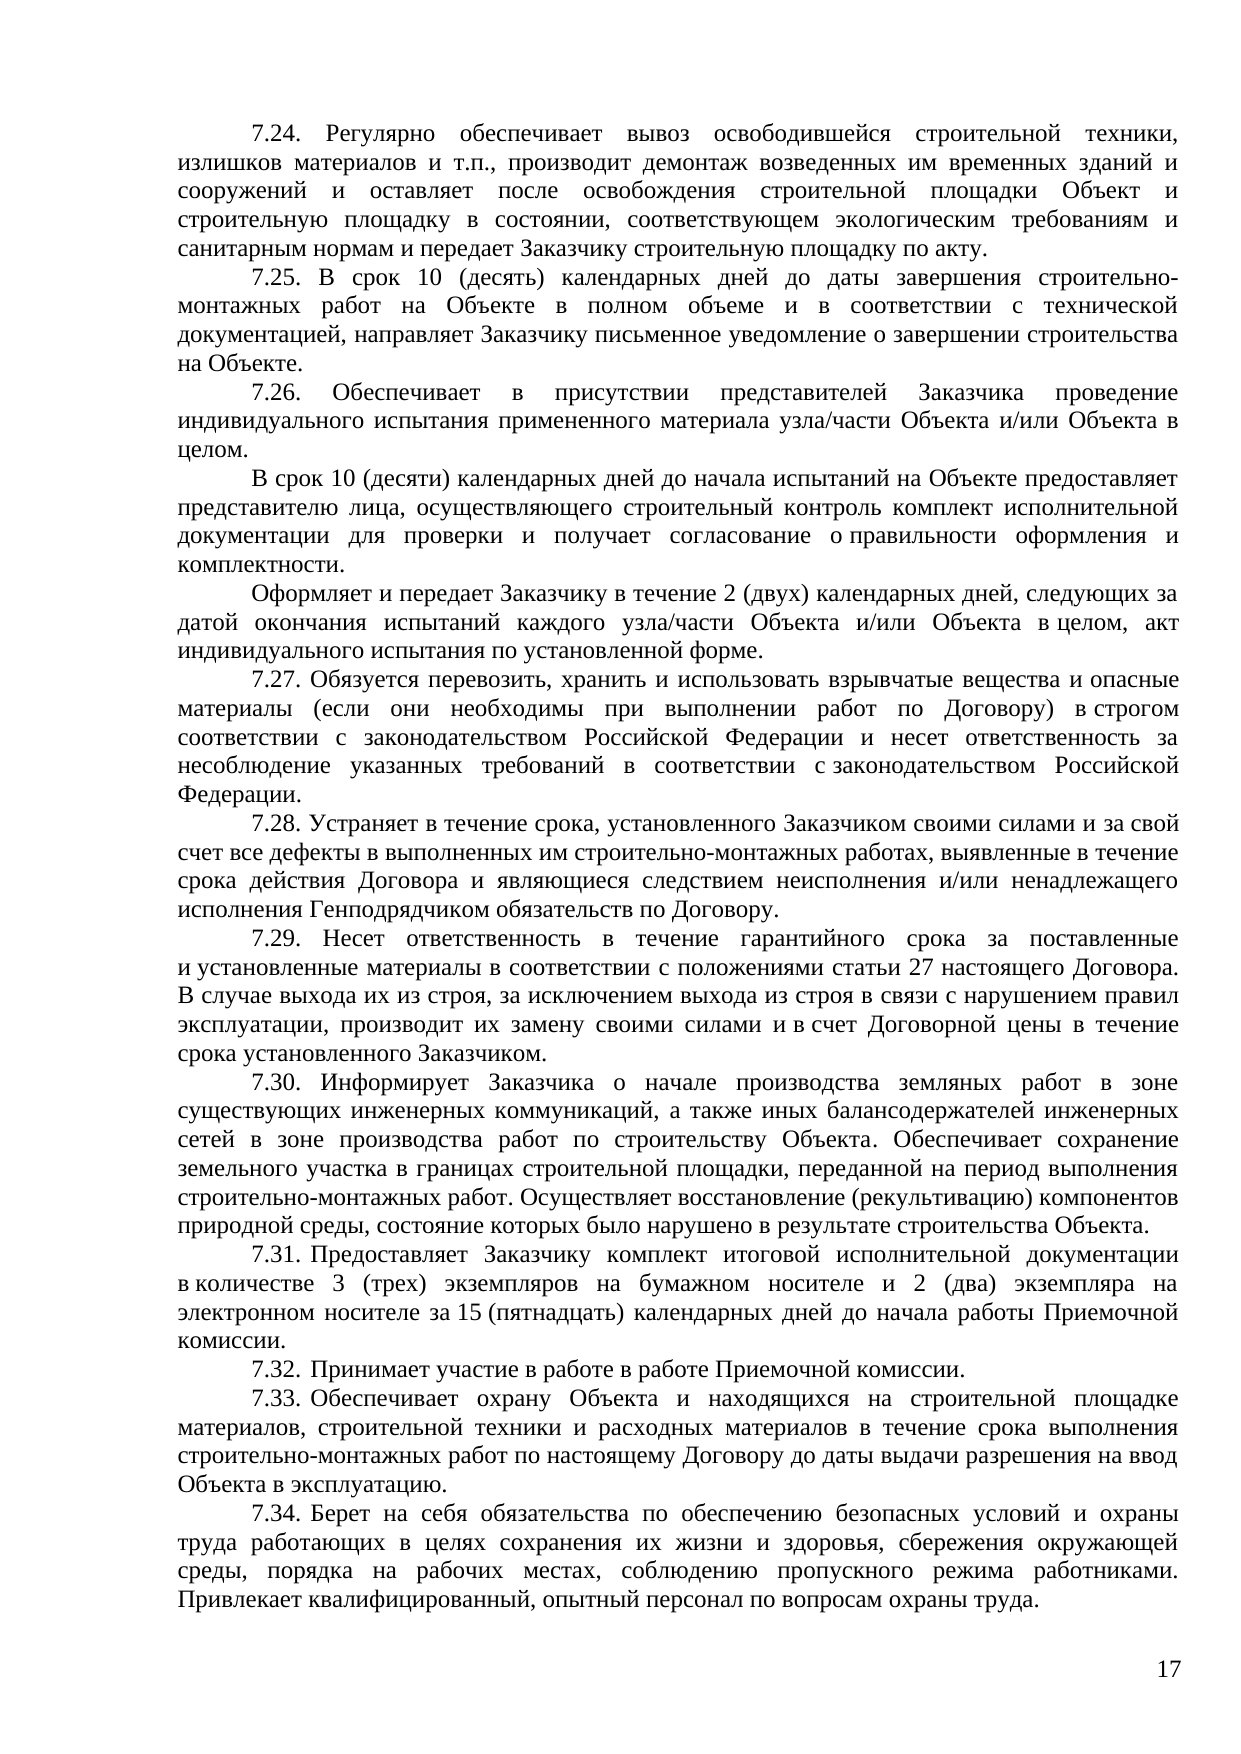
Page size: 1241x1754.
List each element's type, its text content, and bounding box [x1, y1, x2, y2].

text 7.25. В срок 10 (десять) календарных дней до даты завершения строительно-монтажных работ на Объекте в полном объеме и в соответствии с технической документацией, направляет Заказчику письменное уведомление о завершении строительства на Объекте. [177, 262, 1179, 377]
list Предоставляет Заказчику комплект итоговой исполнительной документации в количестве 3 (трех) экземпляров на бумажном носителе и 2 (два) экземпляра на электронном носителе за 15 (пятнадцать) календарных дней до начала работы Приемочной комиссии. [177, 1239, 1179, 1354]
text В срок 10 (десяти) календарных дней до начала испытаний на Объекте предоставляет представителю лица, осуществляющего строительный контроль комплект исполнительной документации для проверки и получает согласование о правильности оформления и комплектности. [177, 463, 1179, 578]
text 7.26. Обеспечивает в присутствии представителей Заказчика проведение индивидуального испытания примененного материала узла/части Объекта и/или Объекта в целом. [177, 377, 1179, 463]
list Обеспечивает охрану Объекта и находящихся на строительной площадке материалов, строительной техники и расходных материалов в течение срока выполнения строительно-монтажных работ по настоящему Договору до даты выдачи разрешения на ввод Объекта в эксплуатацию. [177, 1383, 1179, 1498]
text 7.24. Регулярно обеспечивает вывоз освободившейся строительной техники, излишков материалов и т.п., производит демонтаж возведенных им временных зданий и сооружений и оставляет после освобождения строительной площадки Объект и строительную площадку в состоянии, соответствующем экологическим требованиям и санитарным нормам и передает Заказчику строительную площадку по акту. [177, 118, 1179, 262]
text Оформляет и передает Заказчику в течение 2 (двух) календарных дней, следующих за датой окончания испытаний каждого узла/части Объекта и/или Объекта в целом, акт индивидуального испытания по установленной форме. [177, 578, 1179, 664]
list Принимает участие в работе в работе Приемочной комиссии. [177, 1354, 1179, 1383]
list Берет на себя обязательства по обеспечению безопасных условий и охраны труда работающих в целях сохранения их жизни и здоровья, сбережения окружающей среды, порядка на рабочих местах, соблюдению пропускного режима работниками. Привлекает квалифицированный, опытный персонал по вопросам охраны труда. [177, 1498, 1179, 1613]
text 7.29. Несет ответственность в течение гарантийного срока за поставленные и установленные материалы в соответствии с положениями статьи 27 настоящего Договора. В случае выхода их из строя, за исключением выхода из строя в связи с нарушением правил эксплуатации, производит их замену своими силами и в счет Договорной цены в течение срока установленного Заказчиком. [177, 923, 1179, 1067]
text 7.27. Обязуется перевозить, хранить и использовать взрывчатые вещества и опасные материалы (если они необходимы при выполнении работ по Договору) в строгом соответствии с законодательством Российской Федерации и несет ответственность за несоблюдение указанных требований в соответствии с законодательством Российской Федерации. [177, 664, 1179, 808]
text 7.30. Информирует Заказчика о начале производства земляных работ в зоне существующих инженерных коммуникаций, а также иных балансодержателей инженерных сетей в зоне производства работ по строительству Объекта. Обеспечивает сохранение земельного участка в границах строительной площадки, переданной на период выполнения строительно-монтажных работ. Осуществляет восстановление (рекультивацию) компонентов природной среды, состояние которых было нарушено в результате строительства Объекта. [177, 1067, 1179, 1239]
text 7.28. Устраняет в течение срока, установленного Заказчиком своими силами и за свой счет все дефекты в выполненных им строительно-монтажных работах, выявленные в течение срока действия Договора и являющиеся следствием неисполнения и/или ненадлежащего исполнения Генподрядчиком обязательств по Договору. [177, 808, 1179, 923]
